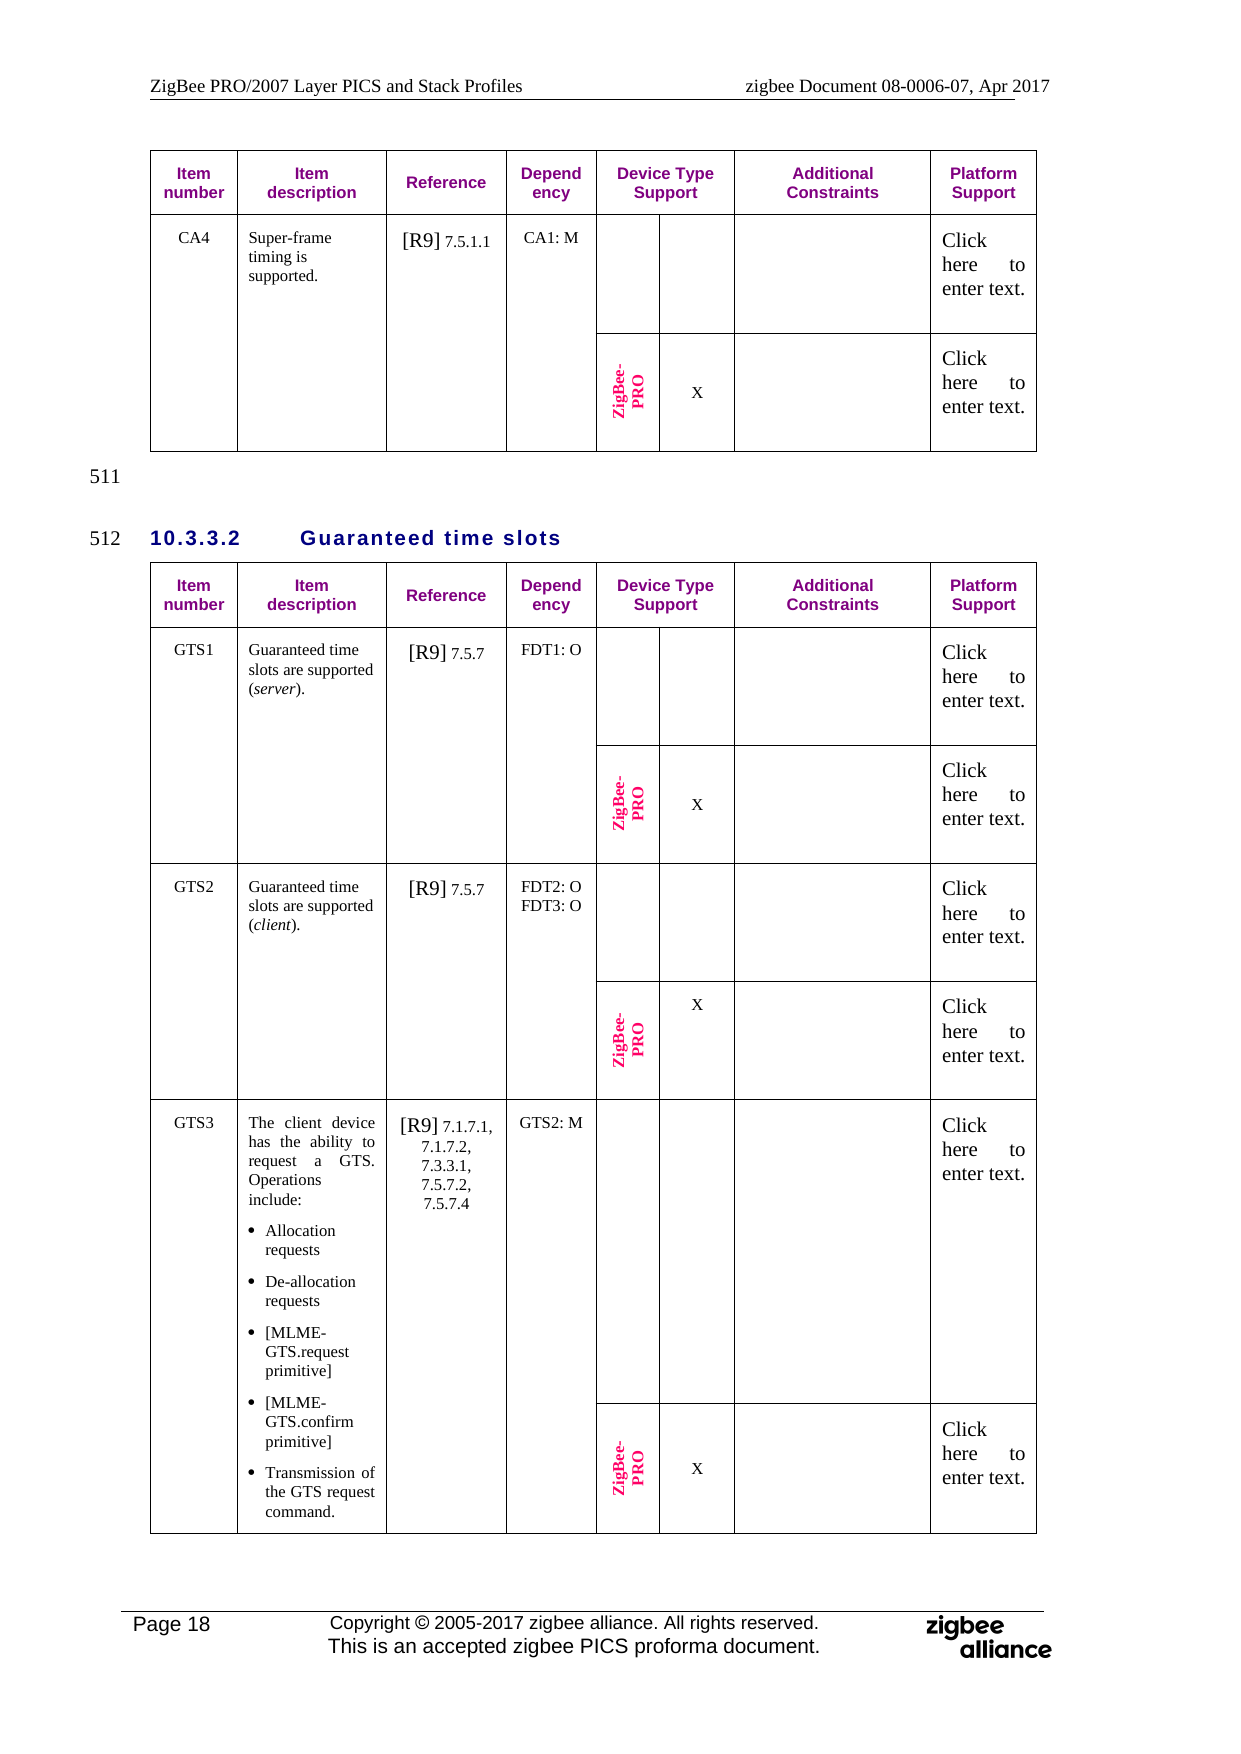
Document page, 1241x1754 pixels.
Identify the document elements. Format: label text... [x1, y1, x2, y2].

table_cell X [660, 746, 734, 863]
table_cell GTS2 [151, 864, 237, 1099]
table_cell [735, 1100, 930, 1403]
table_header Additional Constraints [735, 151, 930, 214]
table_header Dependency [507, 151, 596, 214]
table_cell [931, 1404, 1036, 1533]
table_cell [597, 215, 659, 332]
table_cell [R9] 7.1.7.1, 7.1.7.2, 7.3.3.1, 7.5.7.2, 7.5.7.4 [387, 1100, 506, 1533]
table_cell [660, 1100, 734, 1403]
table_cell ZigBee- PRO [597, 334, 659, 451]
table_cell [931, 746, 1036, 863]
table_cell CA4 [151, 215, 237, 451]
table_cell FDT1: O [507, 628, 596, 863]
table_cell [931, 1100, 1036, 1403]
table_cell [660, 628, 734, 745]
table_cell [660, 864, 734, 981]
table_cell FDT2: O FDT3: O [507, 864, 596, 1099]
table_cell [931, 215, 1036, 332]
table_cell CA1: M [507, 215, 596, 451]
table_cell [931, 628, 1036, 745]
table_cell GTS2: M [507, 1100, 596, 1533]
table_cell The client device has the ability to request a GTS. Operations include: Allocation requests De-allocation requests [MLME-GTS.request primitive] [MLME-GTS.confirm primitive] Transmission of the GTS request command. [238, 1100, 386, 1533]
table_cell [735, 982, 930, 1099]
table_cell [660, 215, 734, 332]
table_cell [735, 215, 930, 332]
table_cell GTS3 [151, 1100, 237, 1533]
table_cell [931, 334, 1036, 451]
table_header Platform Support [931, 151, 1036, 214]
table_header Item number [151, 563, 237, 627]
table_cell ZigBee- PRO [597, 982, 659, 1099]
table_cell [735, 746, 930, 863]
subtitle Guaranteed time slots [150, 526, 1015, 550]
table_cell [735, 334, 930, 451]
table_header Reference [387, 151, 506, 214]
table_cell [597, 864, 659, 981]
table_cell ZigBee- PRO [597, 1404, 659, 1533]
table_header Reference [387, 563, 506, 627]
table_cell [931, 864, 1036, 981]
table_cell Super-frame timing is supported. [238, 215, 386, 451]
table_cell X [660, 982, 734, 1099]
table_header Device Type Support [597, 563, 734, 627]
table_header Item description [238, 563, 386, 627]
table_header Item number [151, 151, 237, 214]
table_header Device Type Support [597, 151, 734, 214]
table_cell [597, 1100, 659, 1403]
table_cell ZigBee- PRO [597, 746, 659, 863]
table_cell [R9] 7.5.7 [387, 864, 506, 1099]
table_cell [735, 1404, 930, 1533]
table_cell Guaranteed time slots are supported (client). [238, 864, 386, 1099]
table_cell X [660, 334, 734, 451]
table_cell Guaranteed time slots are supported (server). [238, 628, 386, 863]
table_header Platform Support [931, 563, 1036, 627]
table_header Additional Constraints [735, 563, 930, 627]
table_cell [R9] 7.5.7 [387, 628, 506, 863]
table_header Dependency [507, 563, 596, 627]
table_cell GTS1 [151, 628, 237, 863]
table_cell [931, 982, 1036, 1099]
table_cell [735, 628, 930, 745]
table_cell [735, 864, 930, 981]
table_cell [R9] 7.5.1.1 [387, 215, 506, 451]
picture [926, 1615, 1052, 1658]
table_cell [597, 628, 659, 745]
table_header Item description [238, 151, 386, 214]
table_cell X [660, 1404, 734, 1533]
